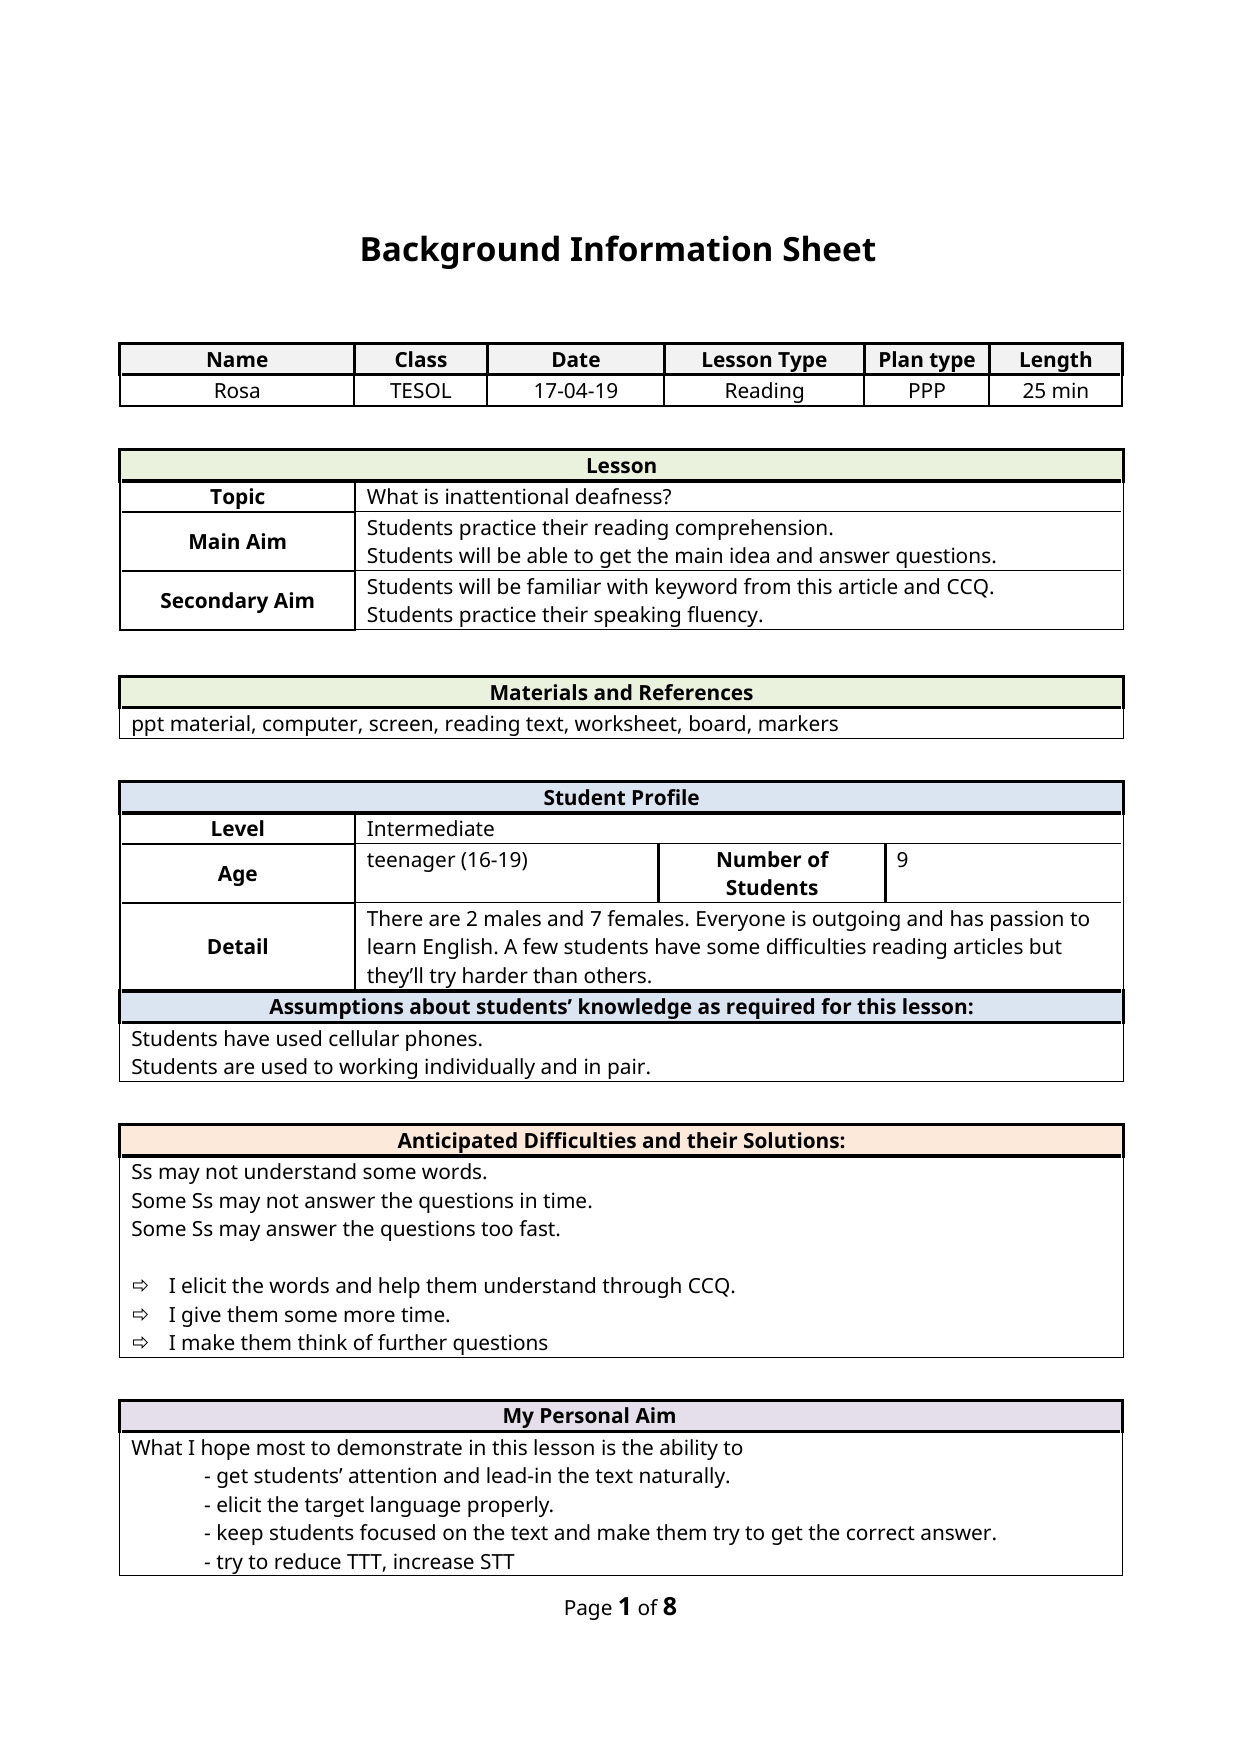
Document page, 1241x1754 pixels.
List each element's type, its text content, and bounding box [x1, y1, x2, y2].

table_cell TESOL [355, 376, 486, 405]
table_cell 25 min [990, 373, 1121, 405]
table_header Student Profile [121, 783, 1122, 811]
table_cell Students will be familiar with keyword from this article and CCQ. Students practice their speaking fluency. [356, 570, 1123, 629]
table_cell What is inattentional deafness? [356, 479, 1123, 511]
table_cell Detail [121, 903, 354, 989]
table_header Class [356, 345, 486, 373]
table_header Date [489, 345, 663, 373]
table_cell 9 [887, 843, 1123, 902]
table_cell PPP [865, 376, 988, 405]
table_cell Assumptions about students’ knowledge as required for this lesson: [121, 989, 1122, 1021]
table_header Name [121, 345, 353, 373]
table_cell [120, 1430, 1122, 1575]
table_cell Students practice their reading comprehension. Students will be able to get the main idea and answer questions. [356, 511, 1123, 570]
table_header Plan type [866, 345, 988, 373]
table_cell ppt material, computer, screen, reading text, worksheet, board, markers [120, 706, 1123, 738]
table_cell Rosa [121, 374, 353, 405]
table_cell Topic [121, 480, 354, 511]
table_header Anticipated Difficulties and their Solutions: [121, 1126, 1122, 1154]
table_cell Age [121, 844, 354, 902]
table_cell Secondary Aim [121, 571, 354, 629]
table_cell There are 2 males and 7 females. Everyone is outgoing and has passion to learn English. A few students have some difficulties reading articles but they’ll try harder than others. [356, 902, 1123, 989]
table_cell Reading [665, 376, 863, 405]
table_cell Ss may not understand some words. Some Ss may not answer the questions in time. Some Ss may answer the questions too fast. I elicit the words and help them understand through CCQ. I give them some more time. I make them think of further questions [120, 1154, 1123, 1357]
table_cell Main Aim [121, 512, 354, 570]
table_cell Level [121, 812, 354, 843]
table_header Materials and References [121, 678, 1122, 706]
table_cell 17-04-19 [488, 376, 663, 405]
table_header Lesson [121, 451, 1122, 479]
table_header Length [991, 345, 1121, 373]
table_header My Personal Aim [121, 1402, 1121, 1430]
table_cell Number of Students [660, 844, 884, 902]
table_header Lesson Type [666, 345, 863, 373]
table_cell Intermediate [356, 811, 1123, 843]
table_cell teenager (16-19) [356, 844, 657, 902]
table_cell Students have used cellular phones. Students are used to working individually and in pair. [120, 1021, 1123, 1081]
